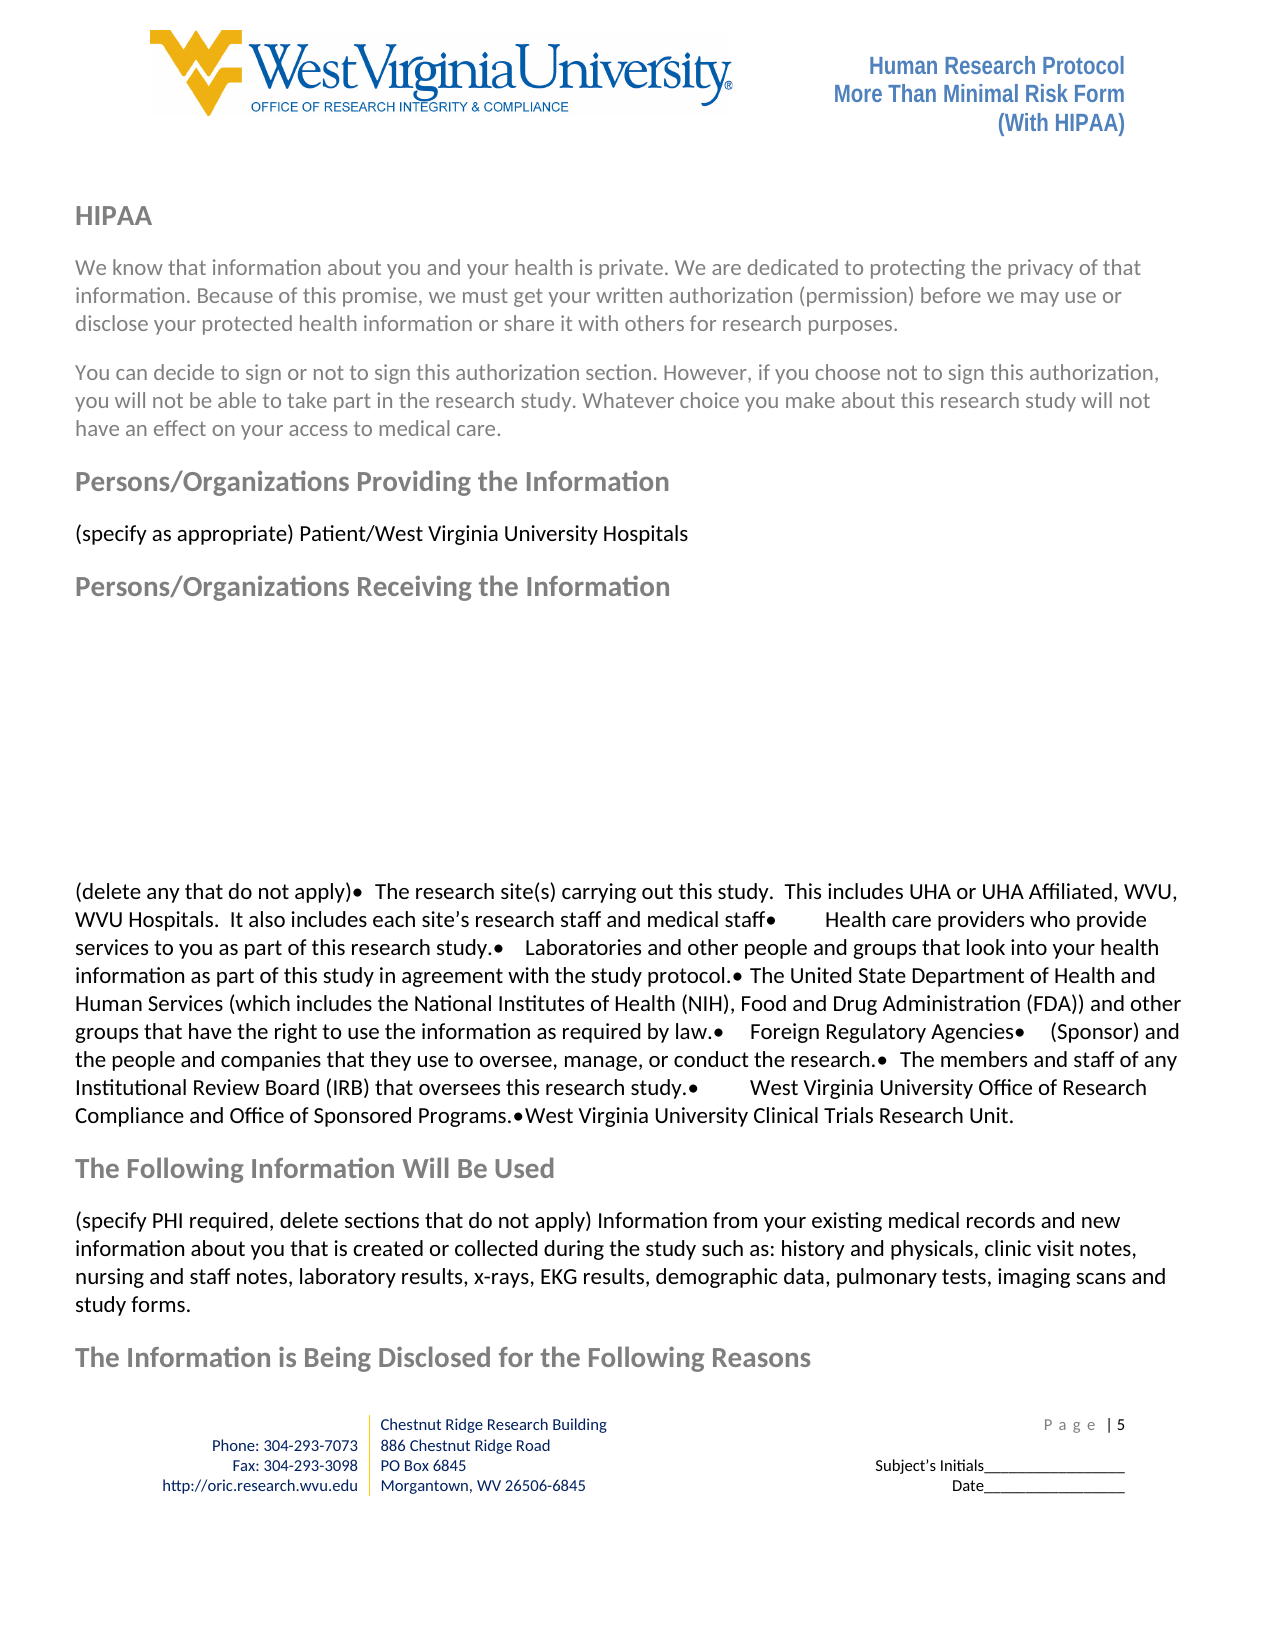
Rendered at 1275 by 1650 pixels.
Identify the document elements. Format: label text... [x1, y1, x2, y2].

text Persons/Organizations Receiving the Information [75, 568, 1200, 604]
text The Following Information Will Be Used [75, 1150, 1200, 1186]
text You can decide to sign or not to sign this authorization section. However, if you choose not to sign this authorization, you will not be able to take part in the research study. Whatever choice you make about this research study will not have an effect on your access to medical care. [75, 358, 1200, 442]
picture [150, 30, 733, 116]
text The Information is Being Disclosed for the Following Reasons [75, 1339, 1200, 1375]
text We know that information about you and your health is private. We are dedicated to protecting the privacy of that information. Because of this promise, we must get your written authorization (permission) before we may use or disclose your protected health information or share it with others for research purposes. [75, 253, 1200, 337]
text HIPAA [75, 197, 1200, 232]
text Persons/Organizations Providing the Information [75, 463, 1200, 498]
